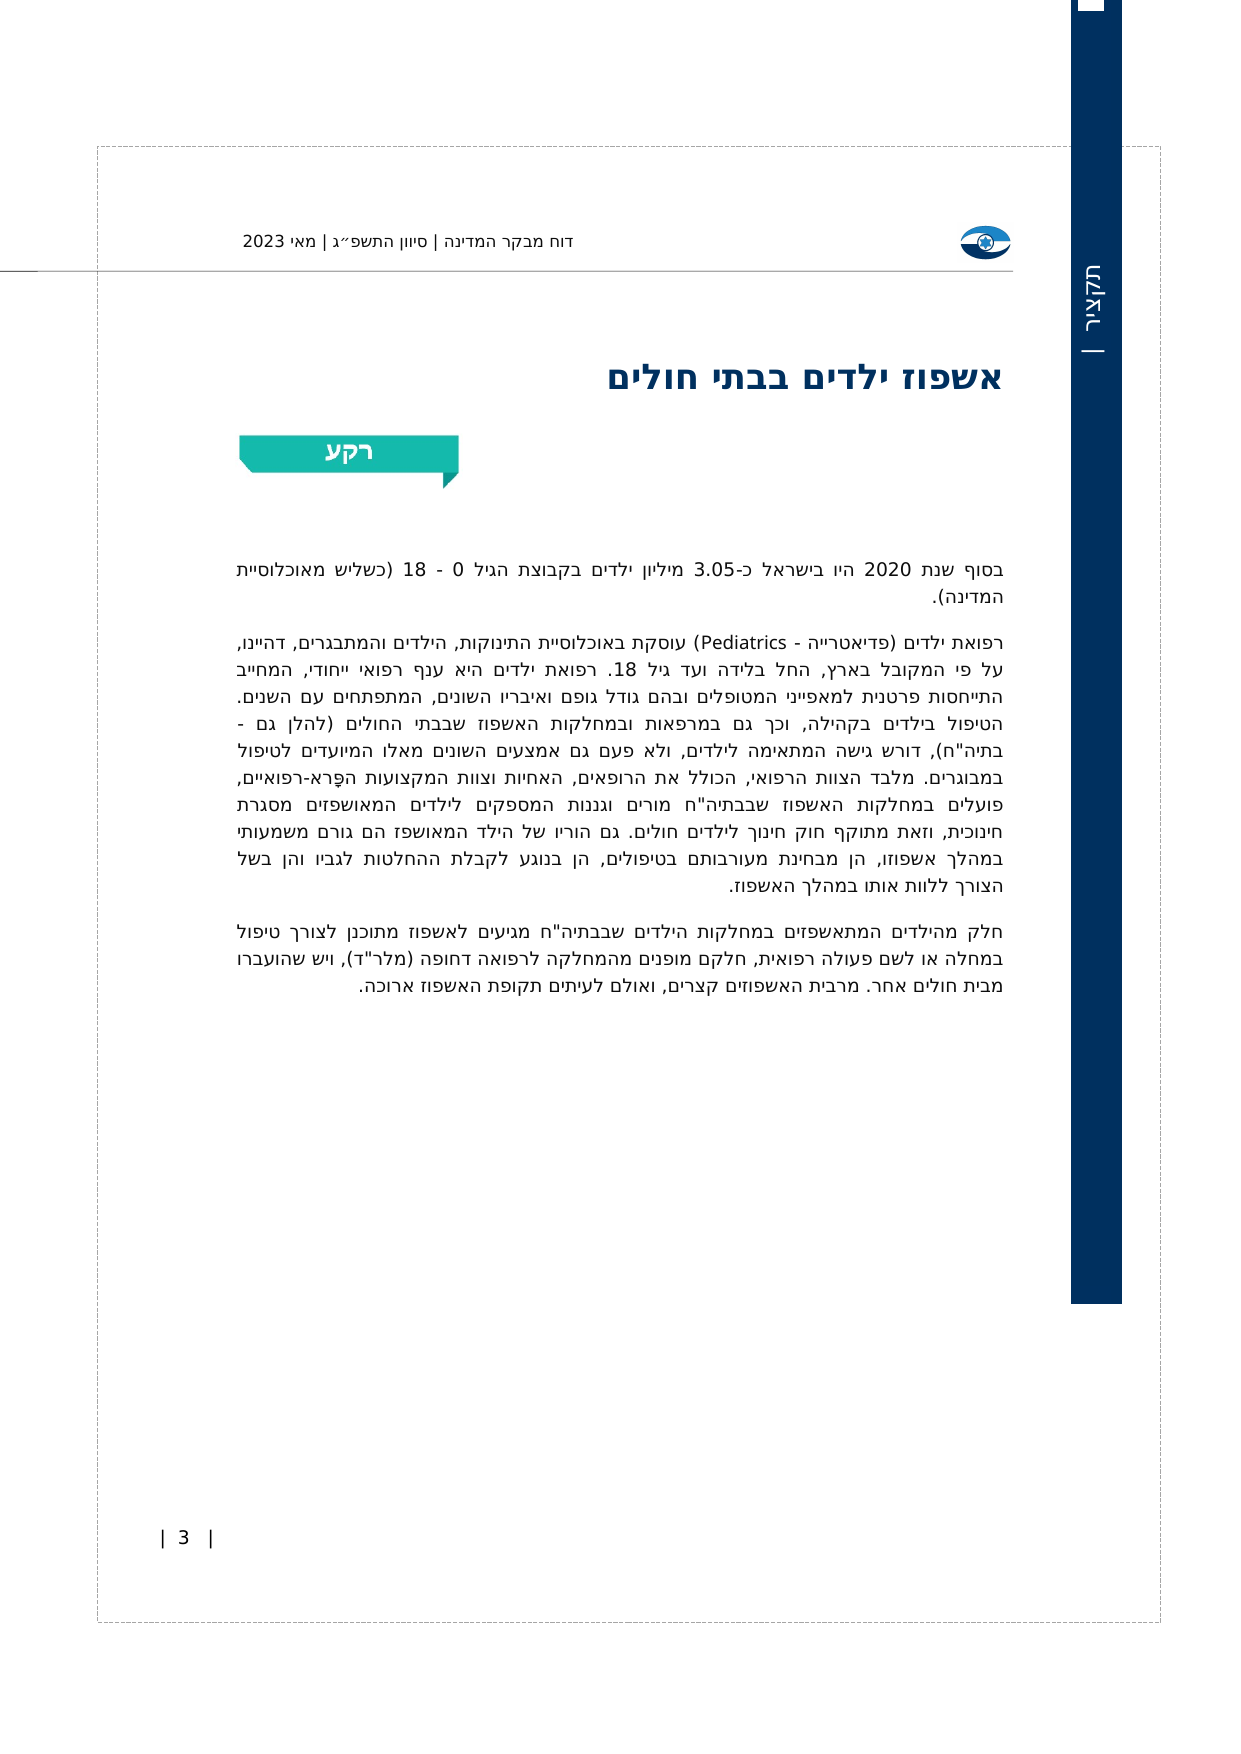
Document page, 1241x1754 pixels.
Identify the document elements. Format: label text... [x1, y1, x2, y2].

picture [235, 422, 463, 492]
text חלק מהילדים המתאשפזים במחלקות הילדים שבבתיה"ח מגיעים לאשפוז מתוכנן לצורך טיפול במחלה או לשם פעולה רפואית, חלקם מופנים מהמחלקה לרפואה דחופה (מלר"ד), ויש שהועברו מבית חולים אחר. מרבית האשפוזים קצרים, ואולם לעיתים תקופת האשפוז ארוכה. [236, 917, 1004, 998]
picture [957, 222, 1014, 263]
text אשפוז ילדים בבתי חולים [236, 356, 1004, 398]
text בסוף שנת 2020 היו בישראל כ-3.05 מיליון ילדים בקבוצת הגיל 0 - 18 (כשליש מאוכלוסיית המדינה). [236, 460, 1004, 609]
text רפואת ילדים (פדיאטרייה - Pediatrics) עוסקת באוכלוסיית התינוקות, הילדים והמתבגרים, דהיינו, על פי המקובל בארץ, החל בלידה ועד גיל 18. רפואת ילדים היא ענף רפואי ייחודי, המחייב התייחסות פרטנית למאפייני המטופלים ובהם גודל גופם ואיבריו השונים, המתפתחים עם השנים. הטיפול בילדים בקהילה, וכך גם במרפאות ובמחלקות האשפוז שבבתי החולים (להלן גם - בתיה"ח), דורש גישה המתאימה לילדים, ולא פעם גם אמצעים השונים מאלו המיועדים לטיפול במבוגרים. מלבד הצוות הרפואי, הכולל את הרופאים, האחיות וצוות המקצועות הפָּרא-רפואיים, פועלים במחלקות האשפוז שבבתיה"ח מורים וגננות המספקים לילדים המאושפזים מסגרת חינוכית, וזאת מתוקף חוק חינוך לילדים חולים. גם הוריו של הילד המאושפז הם גורם משמעותי במהלך אשפוזו, הן מבחינת מעורבותם בטיפולים, הן בנוגע לקבלת ההחלטות לגביו והן בשל הצורך ללוות אותו במהלך האשפוז. [236, 627, 1004, 898]
